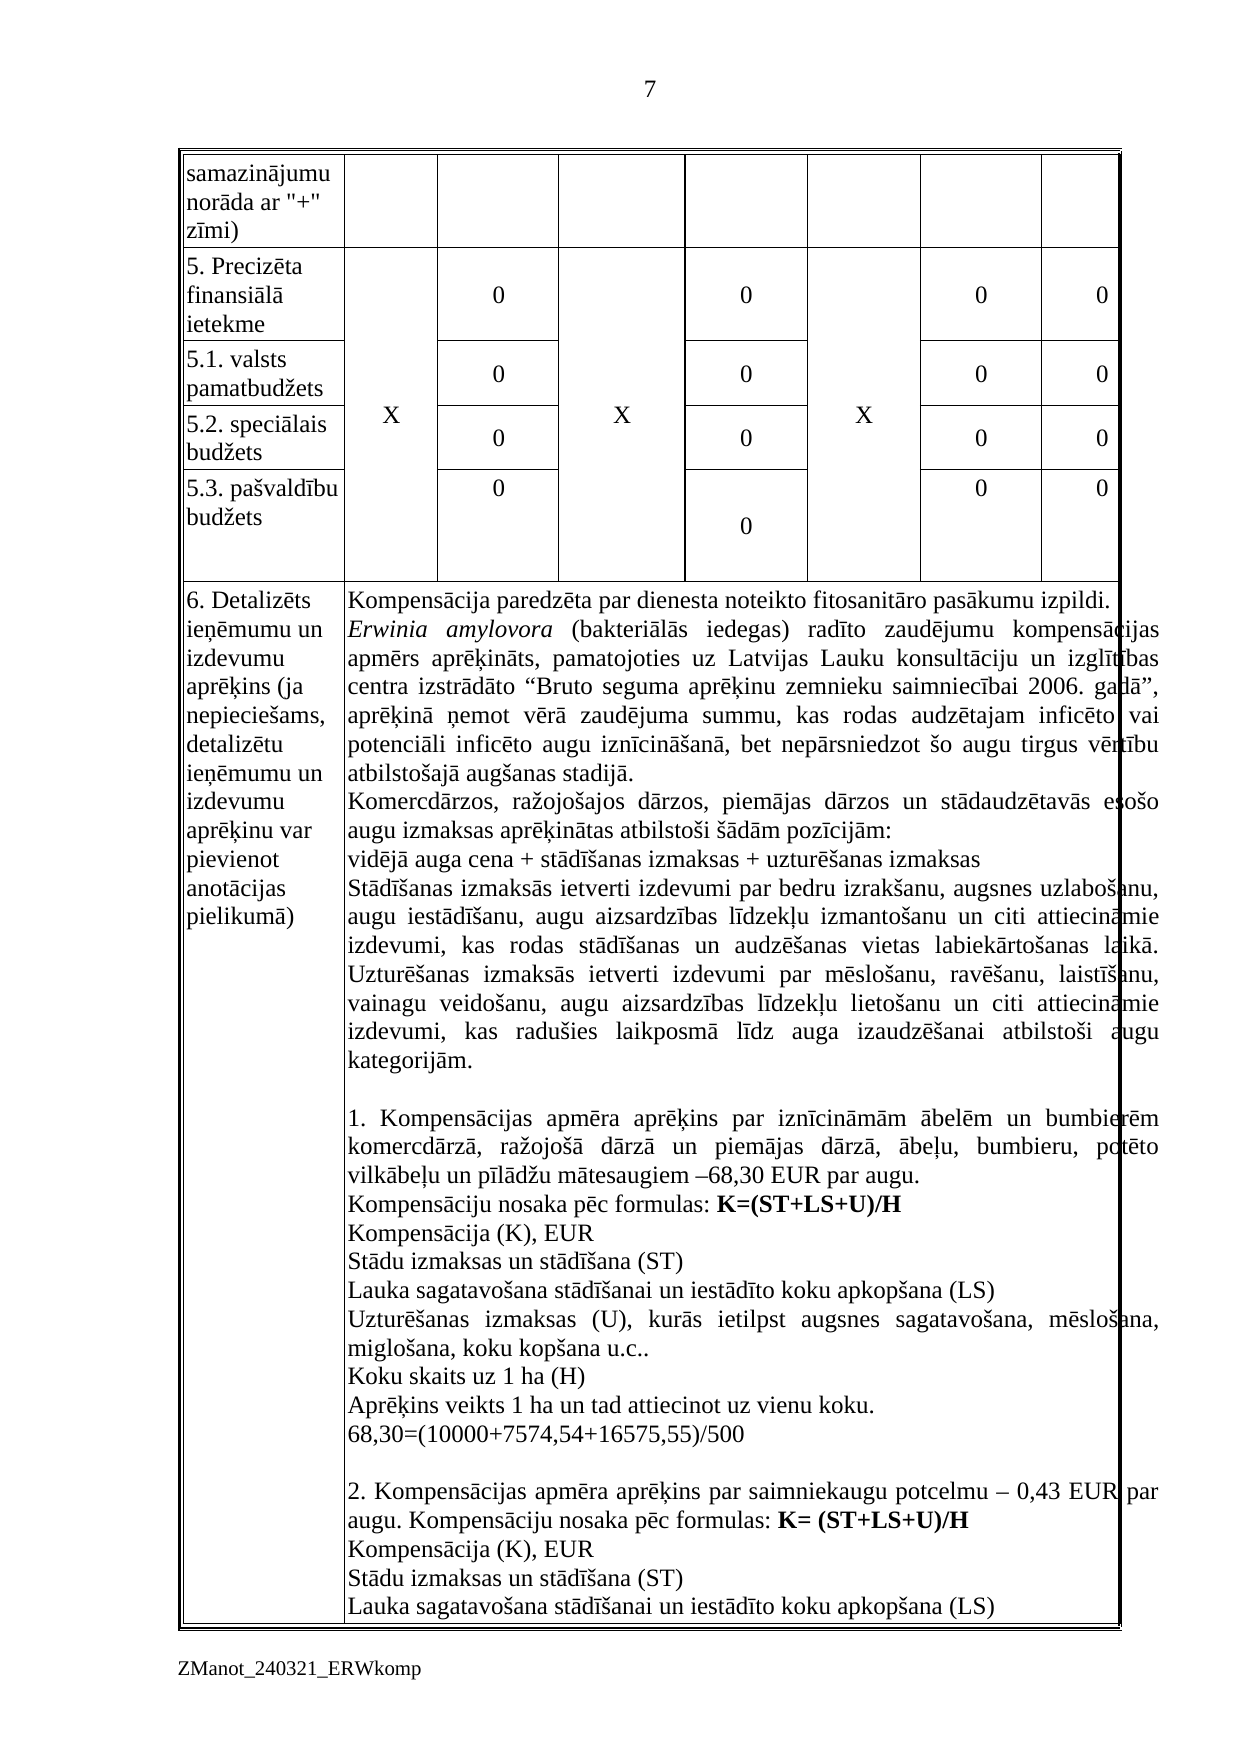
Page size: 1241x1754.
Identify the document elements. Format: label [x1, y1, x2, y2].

table_cell [181, 151, 1120, 1627]
